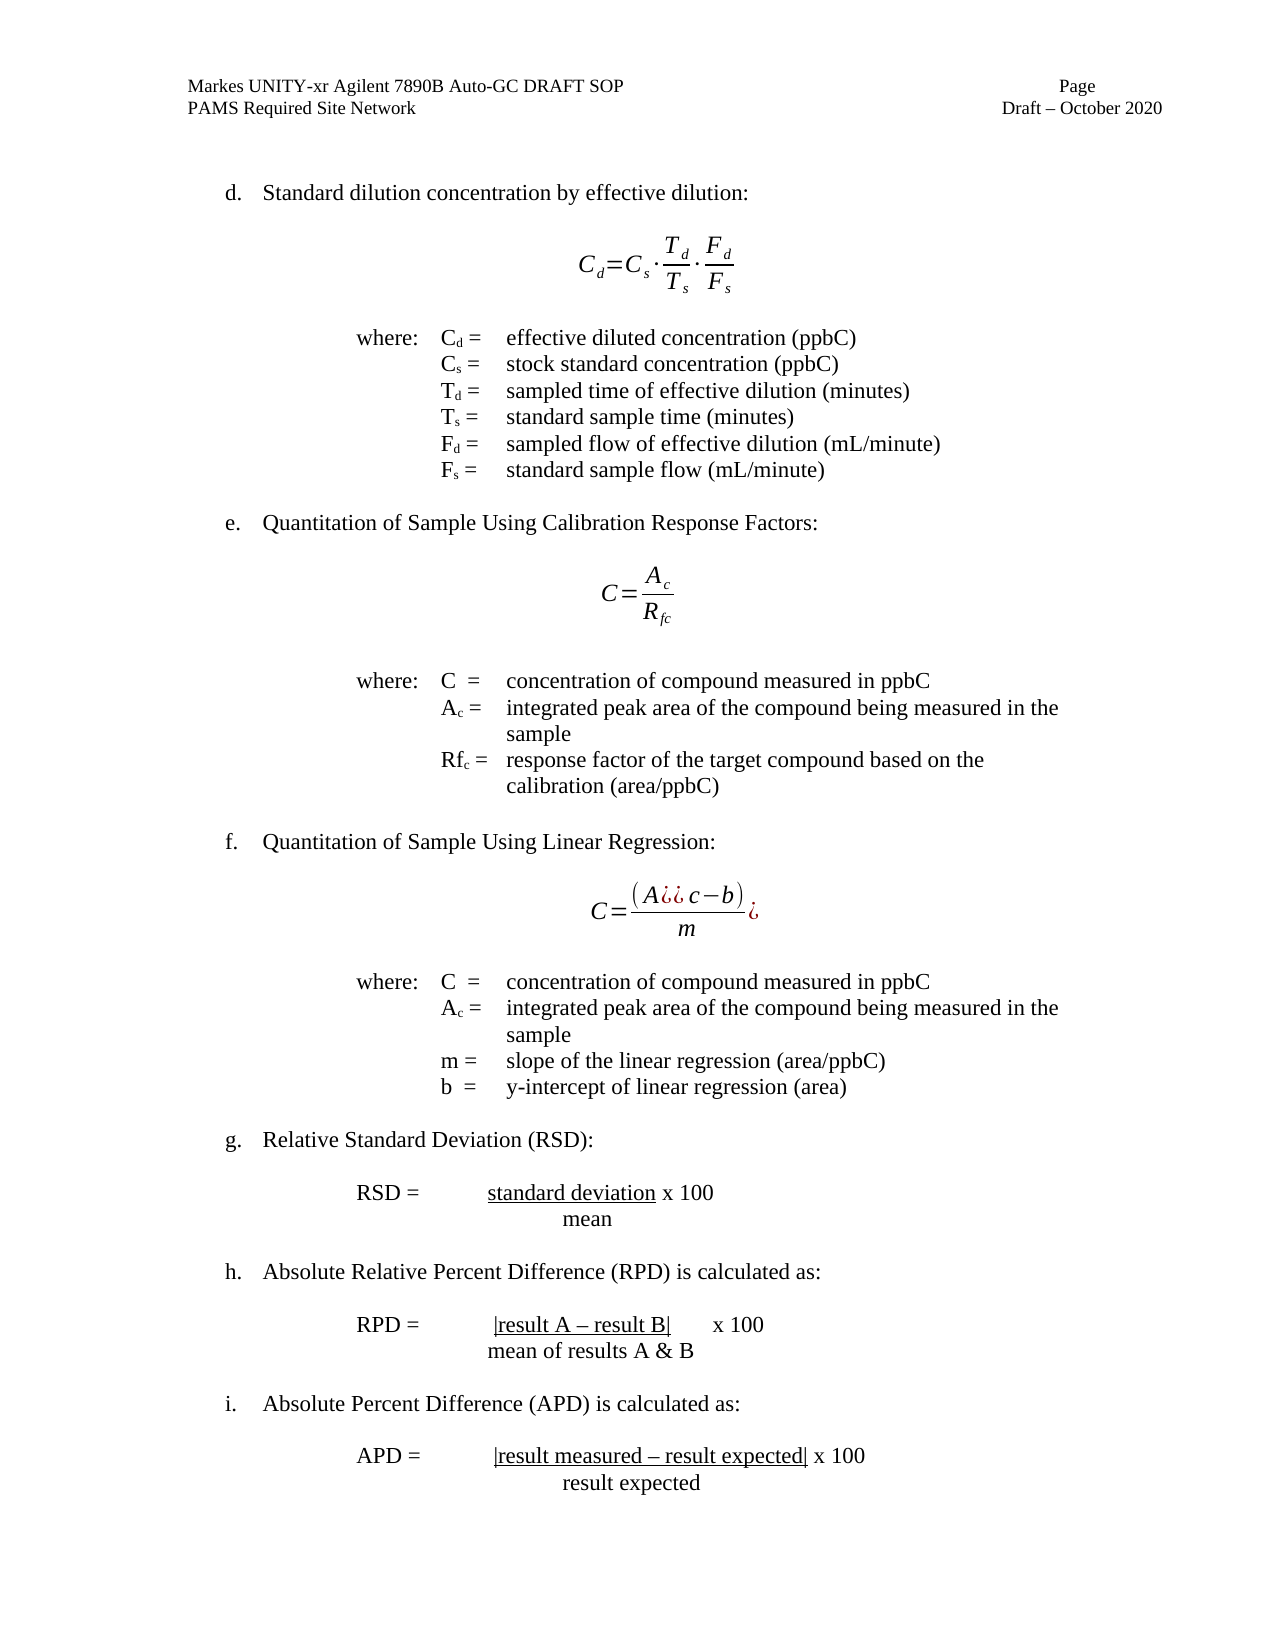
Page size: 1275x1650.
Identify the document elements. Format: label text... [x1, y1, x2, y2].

text m = slope of the linear regression (area/ppbC) [441, 1047, 1087, 1073]
list Absolute Percent Difference (APD) is calculated as: [225, 1390, 1087, 1416]
text Fd = sampled flow of effective dilution (mL/minute) [225, 429, 1087, 456]
text b = y-intercept of linear regression (area) [441, 1073, 1087, 1100]
list Standard dilution concentration by effective dilution: [225, 179, 1087, 205]
list Quantitation of Sample Using Calibration Response Factors: [225, 509, 1087, 535]
text mean of results A & B [356, 1337, 1087, 1363]
text result expected [187, 1469, 1087, 1495]
text Td = sampled time of effective dilution (minutes) [225, 377, 1087, 403]
text APD = |result measured – result expected| x 100 [356, 1442, 1087, 1469]
text where: C = concentration of compound measured in ppbC [356, 667, 1087, 693]
text Ts = standard sample time (minutes) [225, 403, 1087, 429]
text mean [356, 1205, 1087, 1232]
text Cs = stock standard concentration (ppbC) [225, 351, 1087, 377]
text Ac = integrated peak area of the compound being measured in the sample [441, 693, 1087, 746]
text Rfc = response factor of the target compound based on the calibration (area/ppbC) [441, 746, 1087, 799]
text RSD = standard deviation x 100 [356, 1179, 1087, 1205]
text RPD = |result A – result B| x 100 [356, 1311, 1087, 1337]
list Quantitation of Sample Using Linear Regression: [225, 828, 1087, 854]
text where: C = concentration of compound measured in ppbC [356, 968, 1087, 994]
text Fs = standard sample flow (mL/minute) [225, 456, 1087, 482]
text where: Cd = effective diluted concentration (ppbC) [356, 324, 1087, 351]
list Relative Standard Deviation (RSD): [225, 1126, 1087, 1152]
list Absolute Relative Percent Difference (RPD) is calculated as: [225, 1258, 1087, 1284]
text Ac = integrated peak area of the compound being measured in the sample [441, 994, 1087, 1047]
